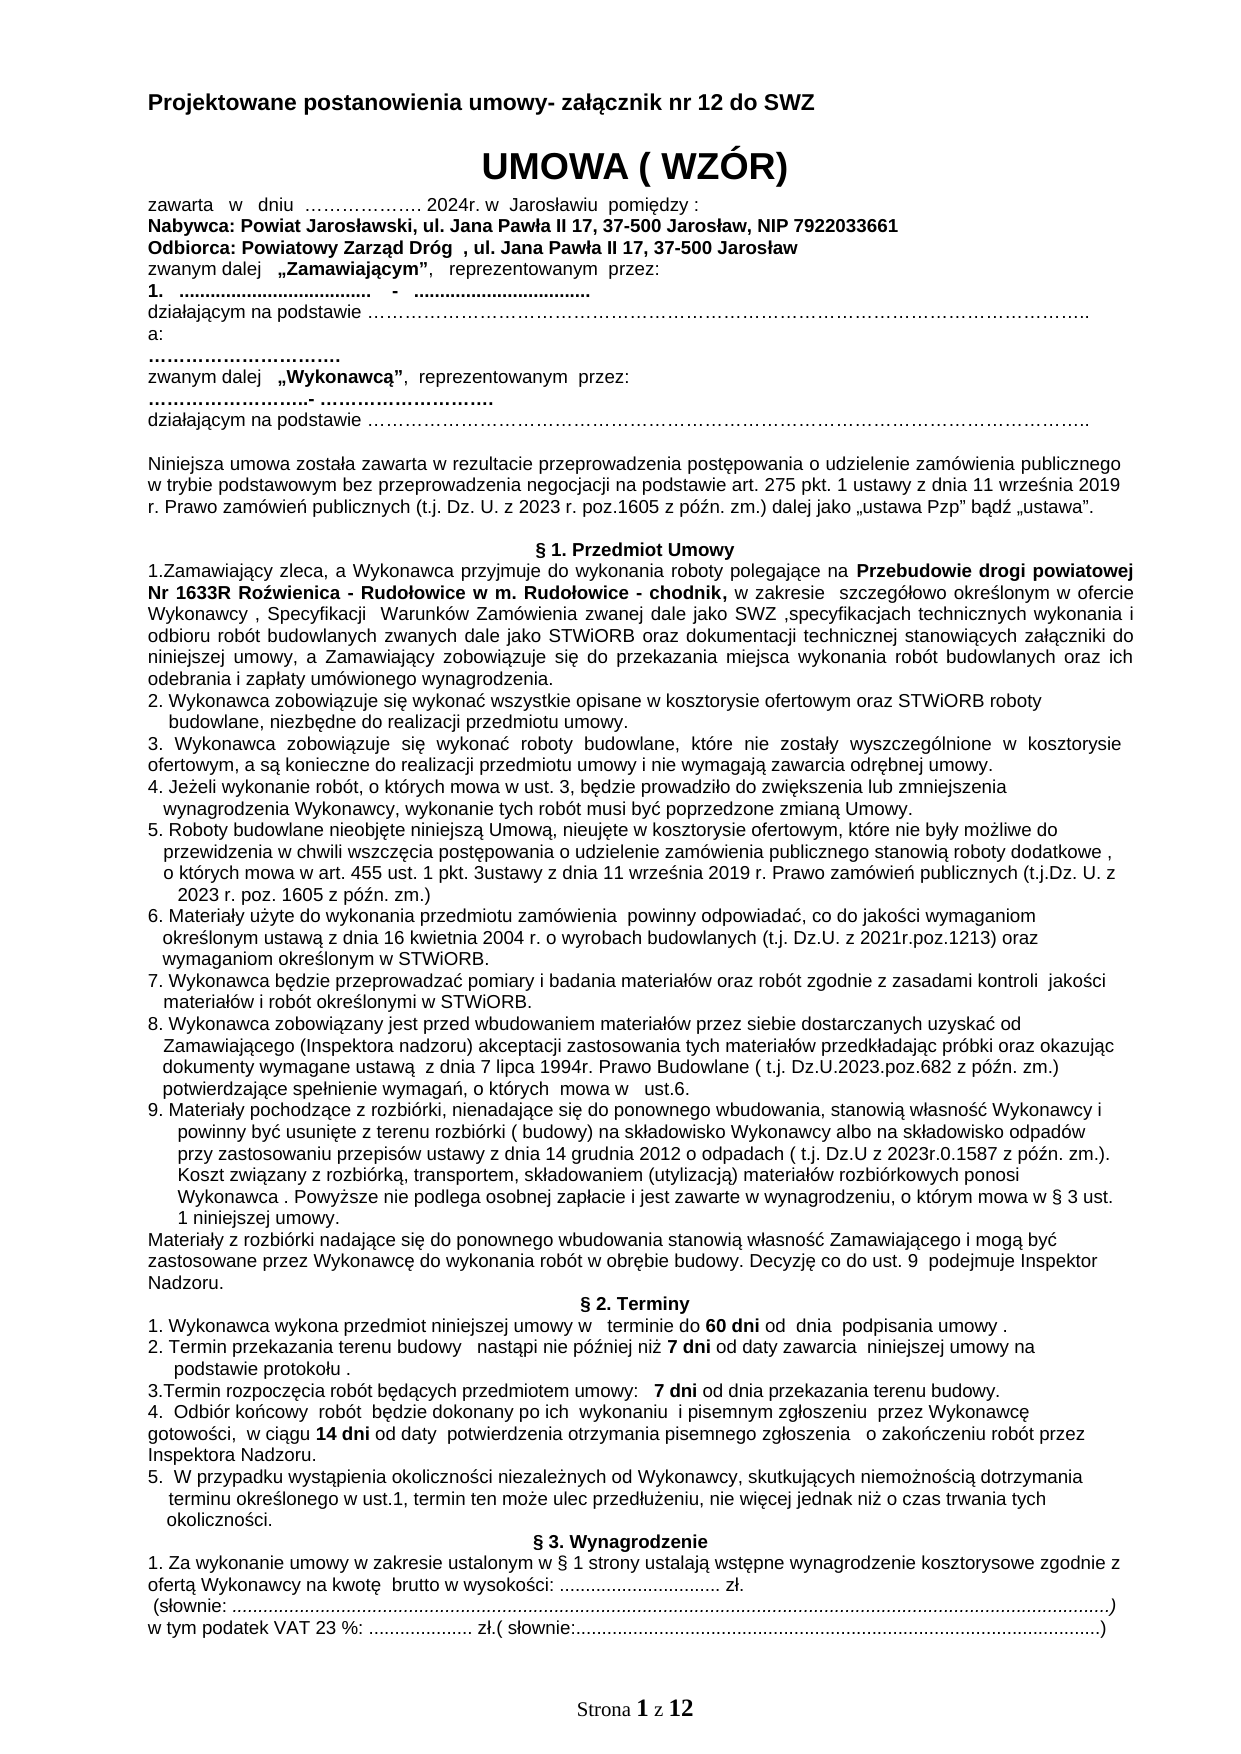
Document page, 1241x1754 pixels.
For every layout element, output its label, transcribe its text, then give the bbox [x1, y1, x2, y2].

text Zamawiającego (Inspektora nadzoru) akceptacji zastosowania tych materiałów przedkładając próbki oraz okazując dokumenty wymagane ustawą z dnia 7 lipca 1994r. Prawo Budowlane ( t.j. Dz.U.2023.poz.682 z późn. zm.) potwierdzające spełnienie wymagań, o których mowa w ust.6. [148, 1034, 1122, 1099]
text podstawie protokołu . [148, 1358, 1122, 1379]
text wynagrodzenia Wykonawcy, wykonanie tych robót musi być poprzedzone zmianą Umowy. [148, 797, 1122, 819]
text § 1. Przedmiot Umowy [148, 538, 1122, 560]
text działającym na podstawie …………………………………………………………………………………………………….. [148, 409, 1122, 431]
text Materiały z rozbiórki nadające się do ponownego wbudowania stanowią własność Zamawiającego i mogą być zastosowane przez Wykonawcę do wykonania robót w obrębie budowy. Decyzję co do ust. 9 podejmuje Inspektor Nadzoru. [148, 1228, 1122, 1293]
text ……………………..- ………………………. [148, 388, 1122, 409]
text ofertą Wykonawcy na kwotę brutto w wysokości: ............................... zł. [148, 1573, 1122, 1595]
text Odbiorca: Powiatowy Zarząd Dróg , ul. Jana Pawła II 17, 37-500 Jarosław [148, 237, 1122, 258]
text 8. Wykonawca zobowiązany jest przed wbudowaniem materiałów przez siebie dostarczanych uzyskać od [148, 1013, 1122, 1034]
text a: [148, 323, 1122, 344]
text o których mowa w art. 455 ust. 1 pkt. 3ustawy z dnia 11 września 2019 r. Prawo zamówień publicznych (t.j.Dz. U. z 2023 r. poz. 1605 z późn. zm.) [148, 862, 1122, 905]
text materiałów i robót określonymi w STWiORB. [148, 991, 1122, 1013]
text (słownie: .........................................................................................................................................................................) [148, 1595, 1122, 1617]
text Niniejsza umowa została zawarta w rezultacie przeprowadzenia postępowania o udzielenie zamówienia publicznego w trybie podstawowym bez przeprowadzenia negocjacji na podstawie art. 275 pkt. 1 ustawy z dnia 11 września 2019 r. Prawo zamówień publicznych (t.j. Dz. U. z 2023 r. poz.1605 z późn. zm.) dalej jako „ustawa Pzp” bądź „ustawa”. [148, 452, 1122, 517]
subtitle 1.Zamawiający zleca, a Wykonawca przyjmuje do wykonania roboty polegające na Przebudowie drogi powiatowej Nr 1633R Roźwienica - Rudołowice w m. Rudołowice - chodnik, w zakresie szczegółowo określonym w ofercie Wykonawcy , Specyfikacji Warunków Zamówienia zwanej dale jako SWZ ,specyfikacjach technicznych wykonania i odbioru robót budowlanych zwanych dale jako STWiORB oraz dokumentacji technicznej stanowiących załączniki do niniejszej umowy, a Zamawiający zobowiązuje się do przekazania miejsca wykonania robót budowlanych oraz ich odebrania i zapłaty umówionego wynagrodzenia. [148, 560, 1134, 689]
text …………………………. [148, 344, 1122, 366]
text 3.Termin rozpoczęcia robót będących przedmiotem umowy: 7 dni od dnia przekazania terenu budowy. [148, 1379, 1122, 1401]
text działającym na podstawie …………………………………………………………………………………………………….. [148, 301, 1122, 323]
text 1. Za wykonanie umowy w zakresie ustalonym w § 1 strony ustalają wstępne wynagrodzenie kosztorysowe zgodnie z [148, 1552, 1122, 1573]
text terminu określonego w ust.1, termin ten może ulec przedłużeniu, nie więcej jednak niż o czas trwania tych okoliczności. [148, 1487, 1122, 1530]
text Nabywca: Powiat Jarosławski, ul. Jana Pawła II 17, 37-500 Jarosław, NIP 7922033661 [148, 215, 1122, 237]
text § 3. Wynagrodzenie [119, 1530, 1122, 1552]
text zwanym dalej „Zamawiającym”, reprezentowanym przez: [148, 258, 1122, 280]
text zawarta w dniu ………………. 2024r. w Jarosławiu pomiędzy : [148, 193, 1122, 215]
text 3. Wykonawca zobowiązuje się wykonać roboty budowlane, które nie zostały wyszczególnione w kosztorysie ofertowym, a są konieczne do realizacji przedmiotu umowy i nie wymagają zawarcia odrębnej umowy. [148, 733, 1122, 776]
text 4. Odbiór końcowy robót będzie dokonany po ich wykonaniu i pisemnym zgłoszeniu przez Wykonawcę gotowości, w ciągu 14 dni od daty potwierdzenia otrzymania pisemnego zgłoszenia o zakończeniu robót przez Inspektora Nadzoru. [148, 1401, 1122, 1466]
text 1. ..................................... - .................................. [148, 280, 1122, 301]
text 7. Wykonawca będzie przeprowadzać pomiary i badania materiałów oraz robót zgodnie z zasadami kontroli jakości [148, 970, 1122, 991]
text 5. W przypadku wystąpienia okoliczności niezależnych od Wykonawcy, skutkujących niemożnością dotrzymania [148, 1466, 1122, 1487]
text budowlane, niezbędne do realizacji przedmiotu umowy. [148, 711, 1122, 733]
text 2. Termin przekazania terenu budowy nastąpi nie później niż 7 dni od daty zawarcia niniejszej umowy na [148, 1336, 1122, 1358]
text 6. Materiały użyte do wykonania przedmiotu zamówienia powinny odpowiadać, co do jakości wymaganiom określonym ustawą z dnia 16 kwietnia 2004 r. o wyrobach budowlanych (t.j. Dz.U. z 2021r.poz.1213) oraz wymaganiom określonym w STWiORB. [148, 905, 1122, 970]
text 1. Wykonawca wykona przedmiot niniejszej umowy w terminie do 60 dni od dnia podpisania umowy . [148, 1315, 1122, 1336]
text przewidzenia w chwili wszczęcia postępowania o udzielenie zamówienia publicznego stanowią roboty dodatkowe , [148, 840, 1122, 862]
text 9. Materiały pochodzące z rozbiórki, nienadające się do ponownego wbudowania, stanowią własność Wykonawcy i powinny być usunięte z terenu rozbiórki ( budowy) na składowisko Wykonawcy albo na składowisko odpadów przy zastosowaniu przepisów ustawy z dnia 14 grudnia 2012 o odpadach ( t.j. Dz.U z 2023r.0.1587 z późn. zm.). Koszt związany z rozbiórką, transportem, składowaniem (utylizacją) materiałów rozbiórkowych ponosi Wykonawca . Powyższe nie podlega osobnej zapłacie i jest zawarte w wynagrodzeniu, o którym mowa w § 3 ust. 1 niniejszej umowy. [148, 1099, 1122, 1228]
text zwanym dalej „Wykonawcą”, reprezentowanym przez: [148, 366, 1122, 388]
subtitle UMOWA ( WZÓR) [148, 144, 1122, 187]
text Projektowane postanowienia umowy- załącznik nr 12 do SWZ [148, 89, 1122, 115]
text § 2. Terminy [148, 1293, 1122, 1315]
text w tym podatek VAT 23 %: .................... zł.( słownie:.....................................................................................................) [148, 1617, 1122, 1638]
text 2. Wykonawca zobowiązuje się wykonać wszystkie opisane w kosztorysie ofertowym oraz STWiORB roboty [148, 689, 1122, 711]
text 4. Jeżeli wykonanie robót, o których mowa w ust. 3, będzie prowadziło do zwiększenia lub zmniejszenia [148, 776, 1122, 797]
text 5. Roboty budowlane nieobjęte niniejszą Umową, nieujęte w kosztorysie ofertowym, które nie były możliwe do [148, 819, 1122, 840]
